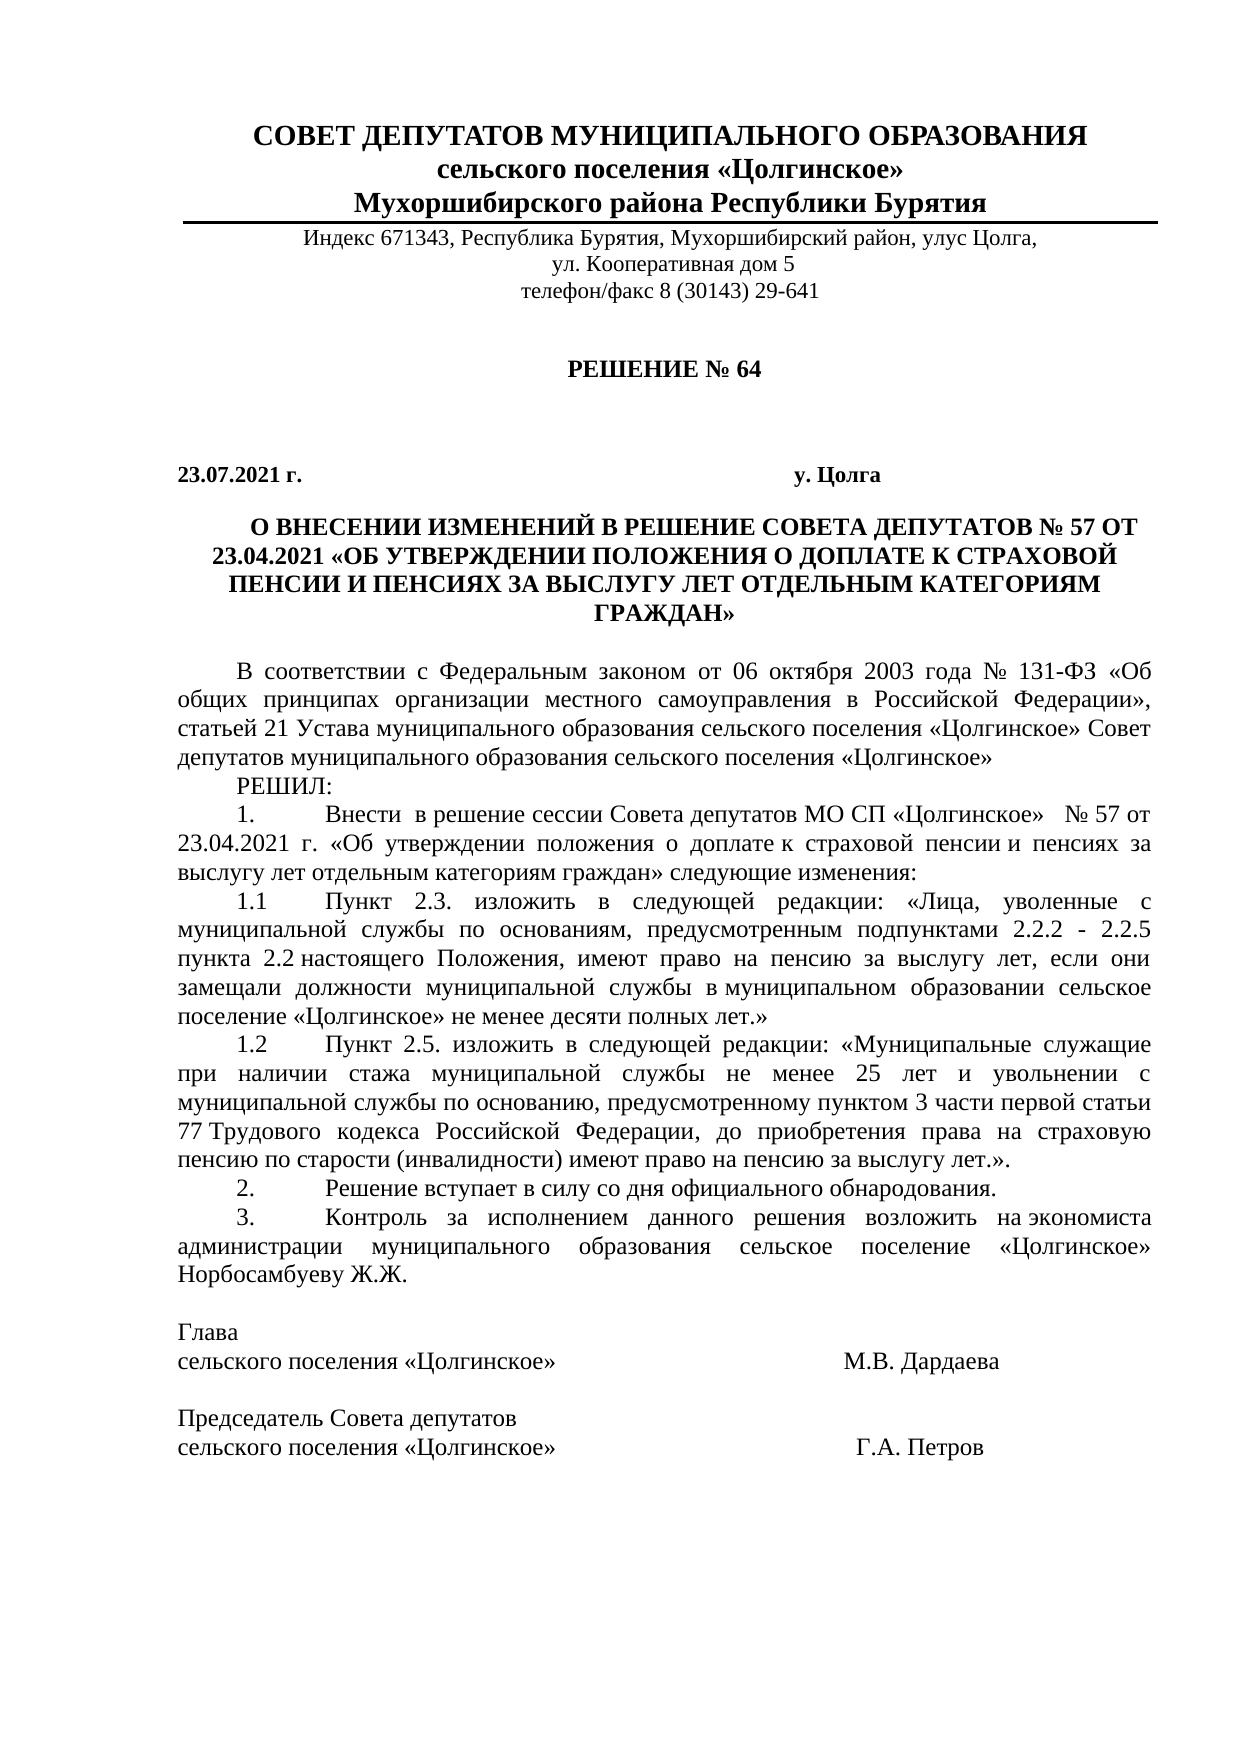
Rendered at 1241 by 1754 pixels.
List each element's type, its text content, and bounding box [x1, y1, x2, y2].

title О ВНЕСЕНИИ ИЗМЕНЕНИЙ В РЕШЕНИЕ СОВЕТА ДЕПУТАТОВ № 57 ОТ 23.04.2021 «ОБ УТВЕРЖДЕНИИ ПОЛОЖЕНИЯ О ДОПЛАТЕ К СТРАХОВОЙ ПЕНСИИ И ПЕНСИЯХ ЗА ВЫСЛУГУ ЛЕТ ОТДЕЛЬНЫМ КАТЕГОРИЯМ ГРАЖДАН» [177, 512, 1152, 627]
list Контроль за исполнением данного решения возложить на экономиста администрации муниципального образования сельское поселение «Цолгинское» Норбосамбуеву Ж.Ж. [177, 1202, 1152, 1288]
list Пункт 2.3. изложить в следующей редакции: «Лица, уволенные с муниципальной службы по основаниям, предусмотренным подпунктами 2.2.2 - 2.2.5 пункта 2.2 настоящего Положения, имеют право на пенсию за выслугу лет, если они замещали должности муниципальной службы в муниципальном образовании сельское поселение «Цолгинское» не менее десяти полных лет.» [177, 886, 1152, 1029]
text В соответствии с Федеральным законом от 06 октября 2003 года № 131-ФЗ «Об общих принципах организации местного самоуправления в Российской Федерации», статьей 21 Устава муниципального образования сельского поселения «Цолгинское» Совет депутатов муниципального образования сельского поселения «Цолгинское» [177, 656, 1152, 771]
text Глава [177, 1317, 1152, 1346]
text 23.07.2021 г. у. Цолга [177, 461, 1152, 487]
text Председатель Совета депутатов [177, 1403, 1152, 1432]
text РЕШЕНИЕ № 64 [177, 354, 1152, 383]
text сельского поселения «Цолгинское» [177, 152, 1152, 185]
text Индекс 671343, Республика Бурятия, Мухоршибирский район, улус Цолга, [177, 224, 1152, 250]
text СОВЕТ ДЕПУТАТОВ МУНИЦИПАЛЬНОГО ОБРАЗОВАНИЯ [177, 118, 1152, 152]
text сельского поселения «Цолгинское» Г.А. Петров [177, 1432, 1167, 1461]
list Пункт 2.5. изложить в следующей редакции: «Муниципальные служащие при наличии стажа муниципальной службы не менее 25 лет и увольнении с муниципальной службы по основанию, предусмотренному пунктом 3 части первой статьи 77 Трудового кодекса Российской Федерации, до приобретения права на страховую пенсию по старости (инвалидности) имеют право на пенсию за выслугу лет.». [177, 1029, 1152, 1173]
text ул. Кооперативная дом 5 [177, 250, 1152, 277]
text Мухоршибирского района Республики Бурятия [183, 185, 1158, 221]
text сельского поселения «Цолгинское» М.В. Дардаева [177, 1346, 1167, 1374]
text телефон/факс 8 (30143) 29-641 [177, 277, 1152, 303]
list Внести в решение сессии Совета депутатов МО СП «Цолгинское» № 57 от 23.04.2021 г. «Об утверждении положения о доплате к страховой пенсии и пенсиях за выслугу лет отдельным категориям граждан» следующие изменения: [177, 799, 1152, 886]
list Решение вступает в силу со дня официального обнародования. [177, 1173, 1152, 1202]
text РЕШИЛ: [177, 771, 1152, 799]
